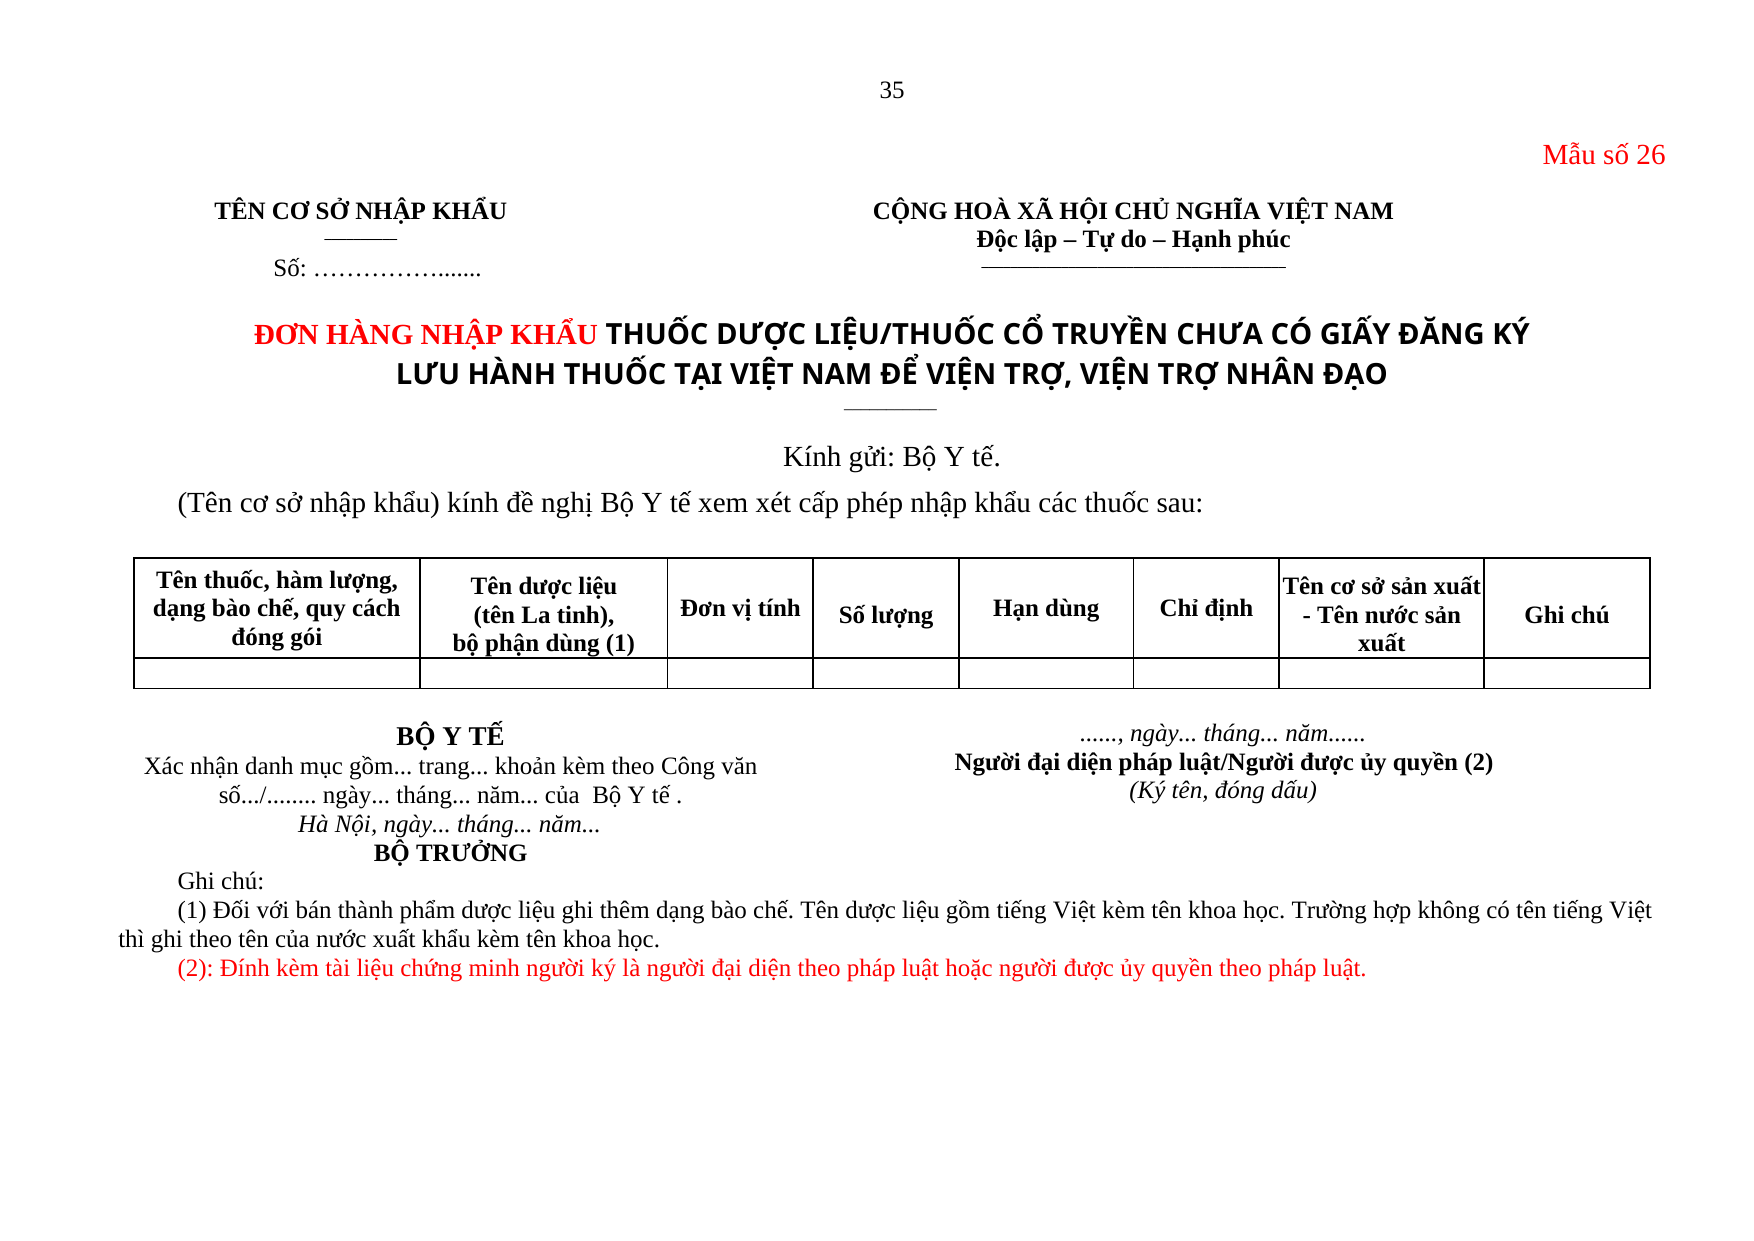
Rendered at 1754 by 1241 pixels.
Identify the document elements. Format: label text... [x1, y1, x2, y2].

table_cell [1280, 659, 1483, 688]
table_header ......, ngày... tháng... năm...... Người đại diện pháp luật/Người được ủy quyền (2) (Ký tên, đóng dấu) [783, 689, 1665, 866]
table_cell [960, 659, 1133, 688]
text ĐƠN HÀNG NHẬP KHẨU THUỐC DƯỢC LIỆU/THUỐC CỔ TRUYỀN CHƯA CÓ GIẤY ĐĂNG KÝ [118, 313, 1665, 353]
table_header Chỉ định [1134, 559, 1278, 657]
table_header Đơn vị tính [668, 559, 812, 657]
text LƯU HÀNH THUỐC TẠI VIỆT NAM ĐỂ VIỆN TRỢ, VIỆN TRỢ NHÂN ĐẠO [118, 353, 1665, 393]
text ___________ [118, 393, 1665, 426]
table_cell [814, 659, 958, 688]
table_header CỘNG HOÀ XÃ HỘI CHỦ NGHĨA VIỆT NAM Độc lập – Tự do – Hạnh phúc __________________________________________ [592, 196, 1675, 282]
table_cell [1134, 659, 1278, 688]
text (2): Đính kèm tài liệu chứng minh người ký là người đại diện theo pháp luật hoặc người được ủy quyền theo pháp luật. [118, 953, 1665, 981]
table_header BỘ Y TẾ Xác nhận danh mục gồm... trang... khoản kèm theo Công văn số.../........ ngày... tháng... năm... của Bộ Y tế . Hà Nội, ngày... tháng... năm... BỘ TRƯỞNG [118, 689, 783, 866]
table_cell [1485, 659, 1649, 688]
table_cell [421, 659, 667, 688]
table_header Số lượng [814, 559, 958, 657]
text (1) Đối với bán thành phẩm dược liệu ghi thêm dạng bào chế. Tên dược liệu gồm tiếng Việt kèm tên khoa học. Trường hợp không có tên tiếng Việt thì ghi theo tên của nước xuất khẩu kèm tên khoa học. [118, 895, 1665, 953]
table_header Hạn dùng [960, 559, 1133, 657]
table_header Tên thuốc, hàm lượng, dạng bào chế, quy cách đóng gói [135, 559, 419, 657]
text (Tên cơ sở nhập khẩu) kính đề nghị Bộ Y tế xem xét cấp phép nhập khẩu các thuốc sau: [118, 485, 1665, 518]
table_header Tên dược liệu (tên La tinh), bộ phận dùng (1) [421, 559, 667, 657]
text Kính gửi: Bộ Y tế. [118, 439, 1665, 472]
table_cell [135, 659, 419, 688]
table_header Ghi chú [1485, 559, 1649, 657]
text Mẫu số 26 [118, 137, 1665, 171]
text Ghi chú: [118, 866, 1665, 895]
table_header TÊN CƠ SỞ NHẬP KHẨU __________ Số: ……………....... [129, 196, 592, 282]
table_cell [668, 659, 812, 688]
table_header Tên cơ sở sản xuất - Tên nước sản xuất [1280, 559, 1483, 657]
